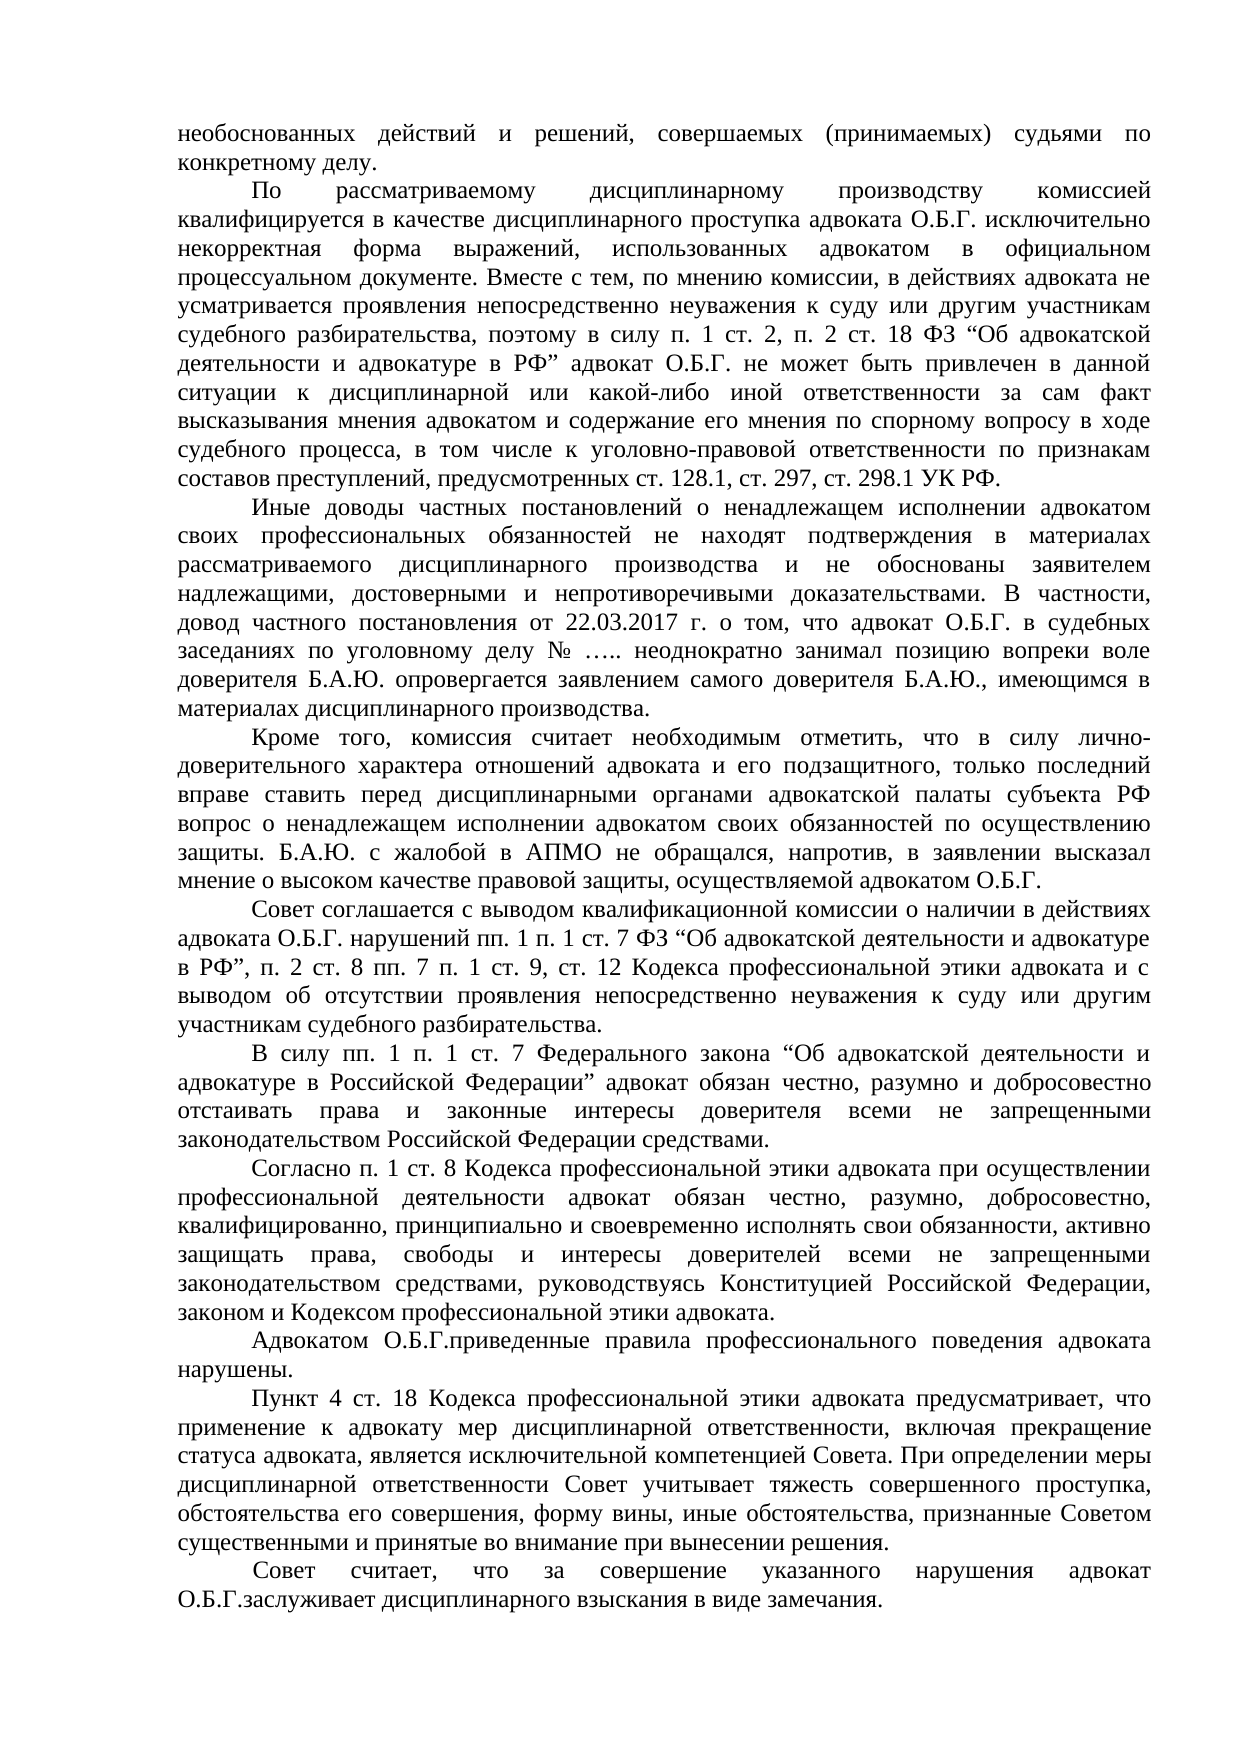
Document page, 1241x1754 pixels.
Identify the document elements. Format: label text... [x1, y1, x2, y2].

text По рассматриваемому дисциплинарному производству комиссией квалифицируется в качестве дисциплинарного проступка адвоката О.Б.Г. исключительно некорректная форма выражений, использованных адвокатом в официальном процессуальном документе. Вместе с тем, по мнению комиссии, в действиях адвоката не усматривается проявления непосредственно неуважения к суду или другим участникам судебного разбирательства, поэтому в силу п. 1 ст. 2, п. 2 ст. 18 ФЗ “Об адвокатской деятельности и адвокатуре в РФ” адвокат О.Б.Г. не может быть привлечен в данной ситуации к дисциплинарной или какой-либо иной ответственности за сам факт высказывания мнения адвокатом и содержание его мнения по спорному вопросу в ходе судебного процесса, в том числе к уголовно-правовой ответственности по признакам составов преступлений, предусмотренных ст. 128.1, ст. 297, ст. 298.1 УК РФ. [177, 176, 1152, 492]
text Адвокатом О.Б.Г.приведенные правила профессионального поведения адвоката нарушены. [177, 1326, 1152, 1383]
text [177, 118, 1152, 176]
text Согласно п. 1 ст. 8 Кодекса профессиональной этики адвоката при осуществлении профессиональной деятельности адвокат обязан честно, разумно, добросовестно, квалифицированно, принципиально и своевременно исполнять свои обязанности, активно защищать права, свободы и интересы доверителей всеми не запрещенными законодательством средствами, руководствуясь Конституцией Российской Федерации, законом и Кодексом профессиональной этики адвоката. [177, 1153, 1152, 1326]
text Пункт 4 ст. 18 Кодекса профессиональной этики адвоката предусматривает, что применение к адвокату мер дисциплинарной ответственности, включая прекращение статуса адвоката, является исключительной компетенцией Совета. При определении меры дисциплинарной ответственности Совет учитывает тяжесть совершенного проступка, обстоятельства его совершения, форму вины, иные обстоятельства, признанные Советом существенными и принятые во внимание при вынесении решения. [177, 1383, 1152, 1556]
text Иные доводы частных постановлений о ненадлежащем исполнении адвокатом своих профессиональных обязанностей не находят подтверждения в материалах рассматриваемого дисциплинарного производства и не обоснованы заявителем надлежащими, достоверными и непротиворечивыми доказательствами. В частности, довод частного постановления от 22.03.2017 г. о том, что адвокат О.Б.Г. в судебных заседаниях по уголовному делу № ….. неоднократно занимал позицию вопреки воле доверителя Б.А.Ю. опровергается заявлением самого доверителя Б.А.Ю., имеющимся в материалах дисциплинарного производства. [177, 492, 1152, 722]
text Совет считает, что за совершение указанного нарушения адвокат О.Б.Г.заслуживает дисциплинарного взыскания в виде замечания. [177, 1556, 1152, 1613]
text Кроме того, комиссия считает необходимым отметить, что в силу лично-доверительного характера отношений адвоката и его подзащитного, только последний вправе ставить перед дисциплинарными органами адвокатской палаты субъекта РФ вопрос о ненадлежащем исполнении адвокатом своих обязанностей по осуществлению защиты. Б.А.Ю. с жалобой в АПМО не обращался, напротив, в заявлении высказал мнение о высоком качестве правовой защиты, осуществляемой адвокатом О.Б.Г. [177, 722, 1152, 894]
text Совет соглашается с выводом квалификационной комиссии о наличии в действиях адвоката О.Б.Г. нарушений пп. 1 п. 1 ст. 7 ФЗ “Об адвокатской деятельности и адвокатуре в РФ”, п. 2 ст. 8 пп. 7 п. 1 ст. 9, ст. 12 Кодекса профессиональной этики адвоката и с выводом об отсутствии проявления непосредственно неуважения к суду или другим участникам судебного разбирательства. [177, 894, 1152, 1038]
text В силу пп. 1 п. 1 ст. 7 Федерального закона “Об адвокатской деятельности и адвокатуре в Российской Федерации” адвокат обязан честно, разумно и добросовестно отстаивать права и законные интересы доверителя всеми не запрещенными законодательством Российской Федерации средствами. [177, 1038, 1152, 1153]
